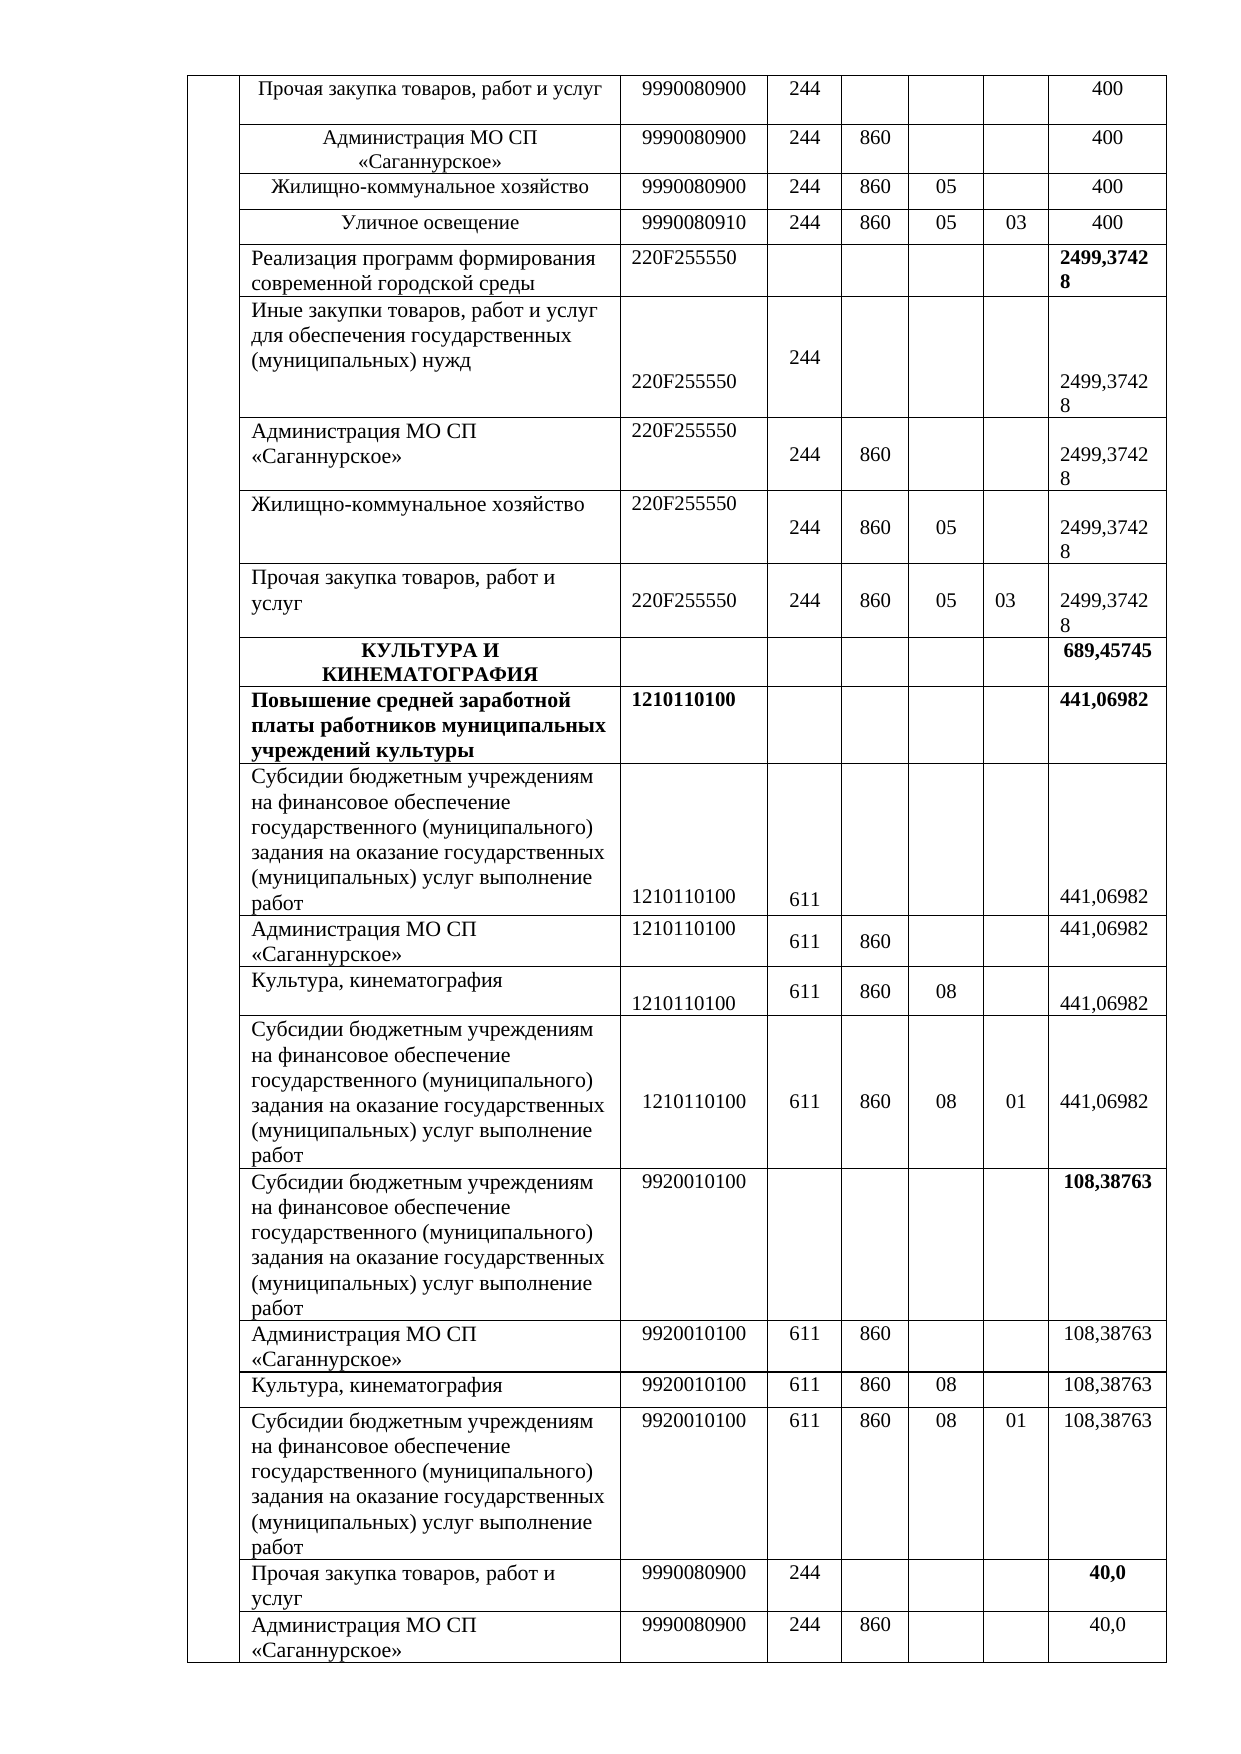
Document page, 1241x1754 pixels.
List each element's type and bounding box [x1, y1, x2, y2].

table_header [176, 74, 1196, 1663]
